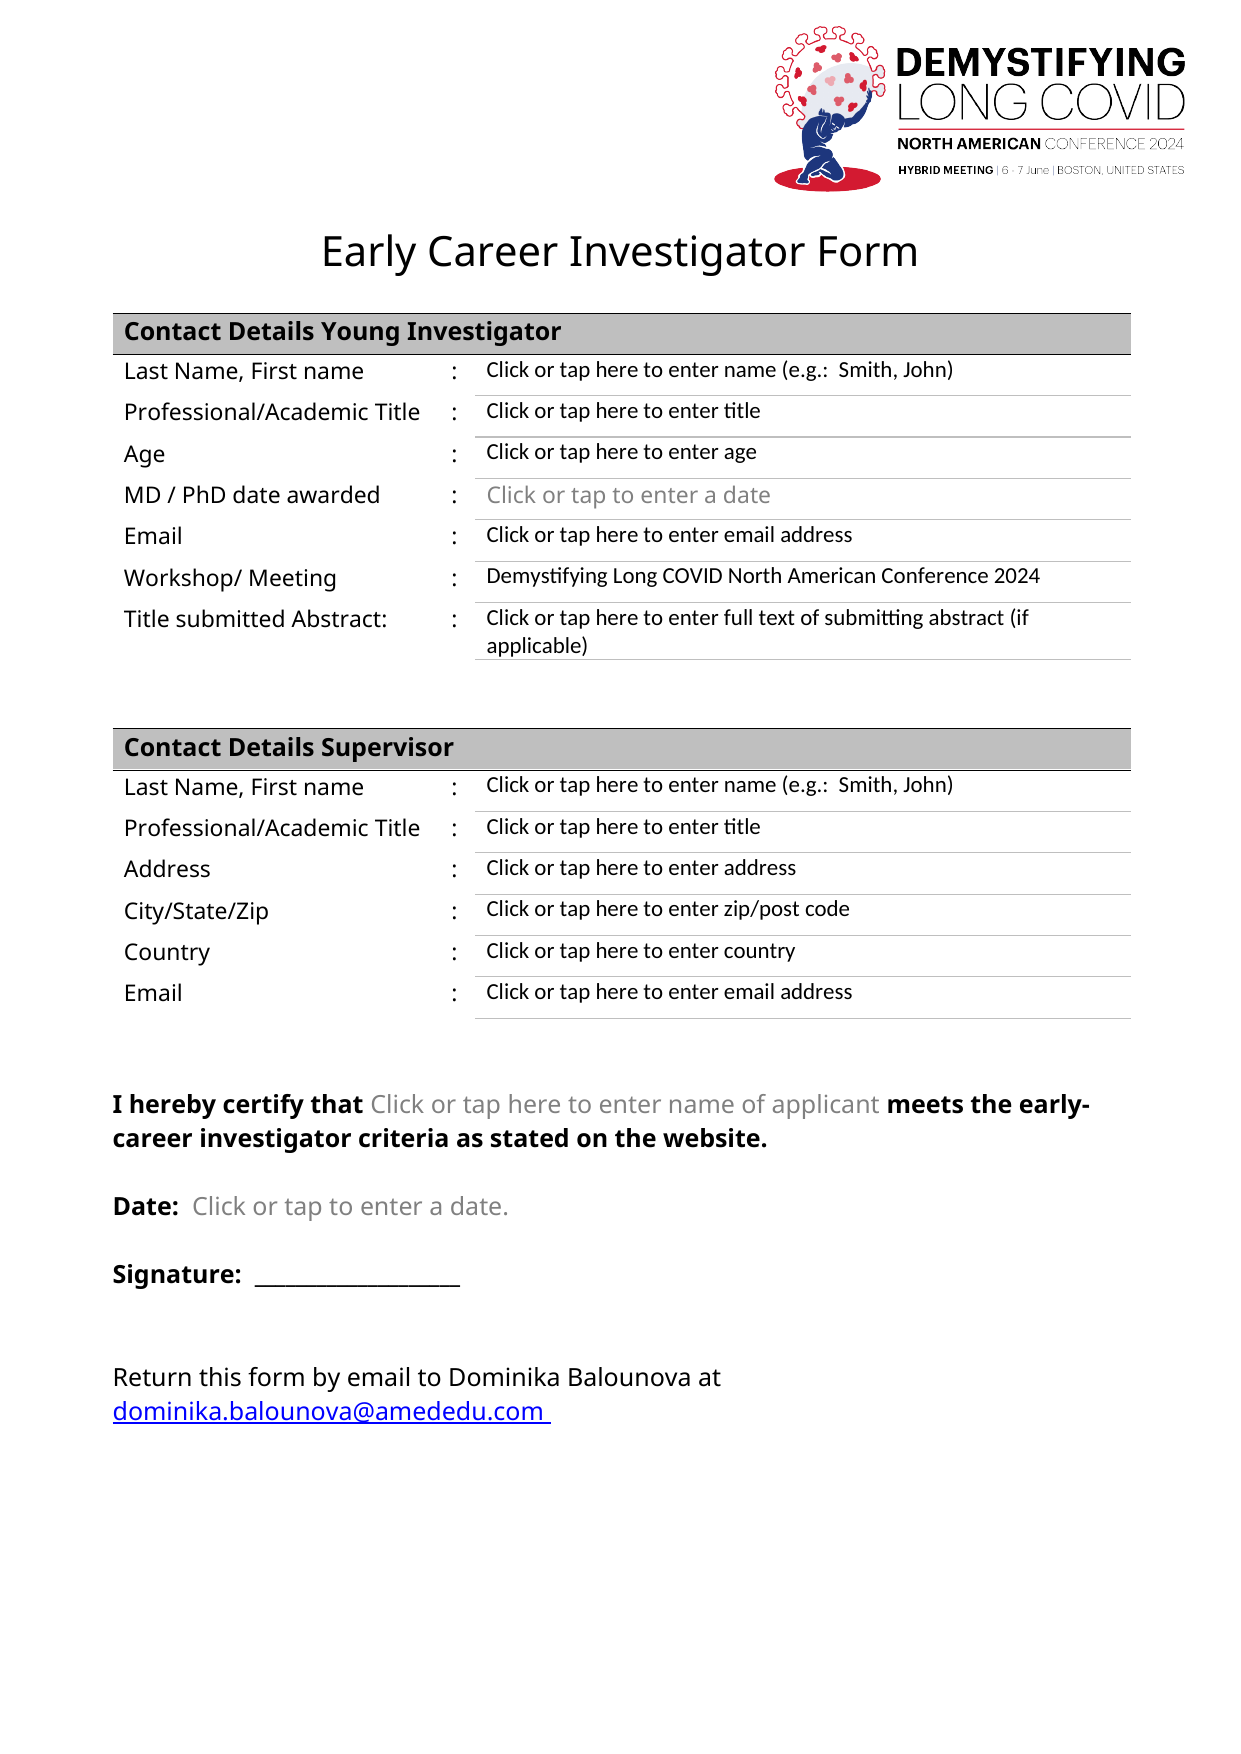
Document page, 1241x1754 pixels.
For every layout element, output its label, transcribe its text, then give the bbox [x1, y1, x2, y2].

table_cell : [440, 478, 475, 519]
text Signature: ____________________ [112, 1257, 1128, 1291]
table_cell : [440, 852, 475, 893]
table_cell : [440, 436, 475, 478]
table_cell Address [113, 852, 440, 893]
table_cell : [440, 395, 475, 436]
text I hereby certify that meets the early-career investigator criteria as stated on the website. [112, 1087, 1128, 1155]
table_cell : [440, 935, 475, 976]
table_cell Email [113, 519, 440, 561]
table_cell Professional/Academic Title [113, 395, 440, 436]
table_cell : [440, 355, 475, 395]
table_cell Country [113, 935, 440, 976]
table_cell : [440, 811, 475, 852]
table_cell Workshop/ Meeting [113, 561, 440, 602]
table_cell : [440, 602, 475, 659]
table_cell : [440, 519, 475, 561]
text Early Career Investigator Form [112, 222, 1128, 278]
table_cell Email [113, 976, 440, 1018]
table_header Contact Details Young Investigator [113, 314, 1131, 354]
table_cell Last Name, First name [113, 355, 440, 395]
table_cell : [440, 561, 475, 602]
text Return this form by email to Dominika Balounova at dominika.balounova@amededu.com [112, 1359, 1128, 1427]
table_cell Professional/Academic Title [113, 811, 440, 852]
table_cell Title submitted Abstract: [113, 602, 440, 659]
table_cell : [440, 894, 475, 935]
table_cell Last Name, First name [113, 771, 440, 811]
table_cell Age [113, 436, 440, 478]
table_header Contact Details Supervisor [113, 729, 1131, 769]
table_cell : [440, 771, 475, 811]
text Date: [112, 1189, 1128, 1223]
table_cell MD / PhD date awarded [113, 478, 440, 519]
picture [770, 26, 1194, 193]
table_cell City/State/Zip [113, 894, 440, 935]
table_cell : [440, 976, 475, 1018]
